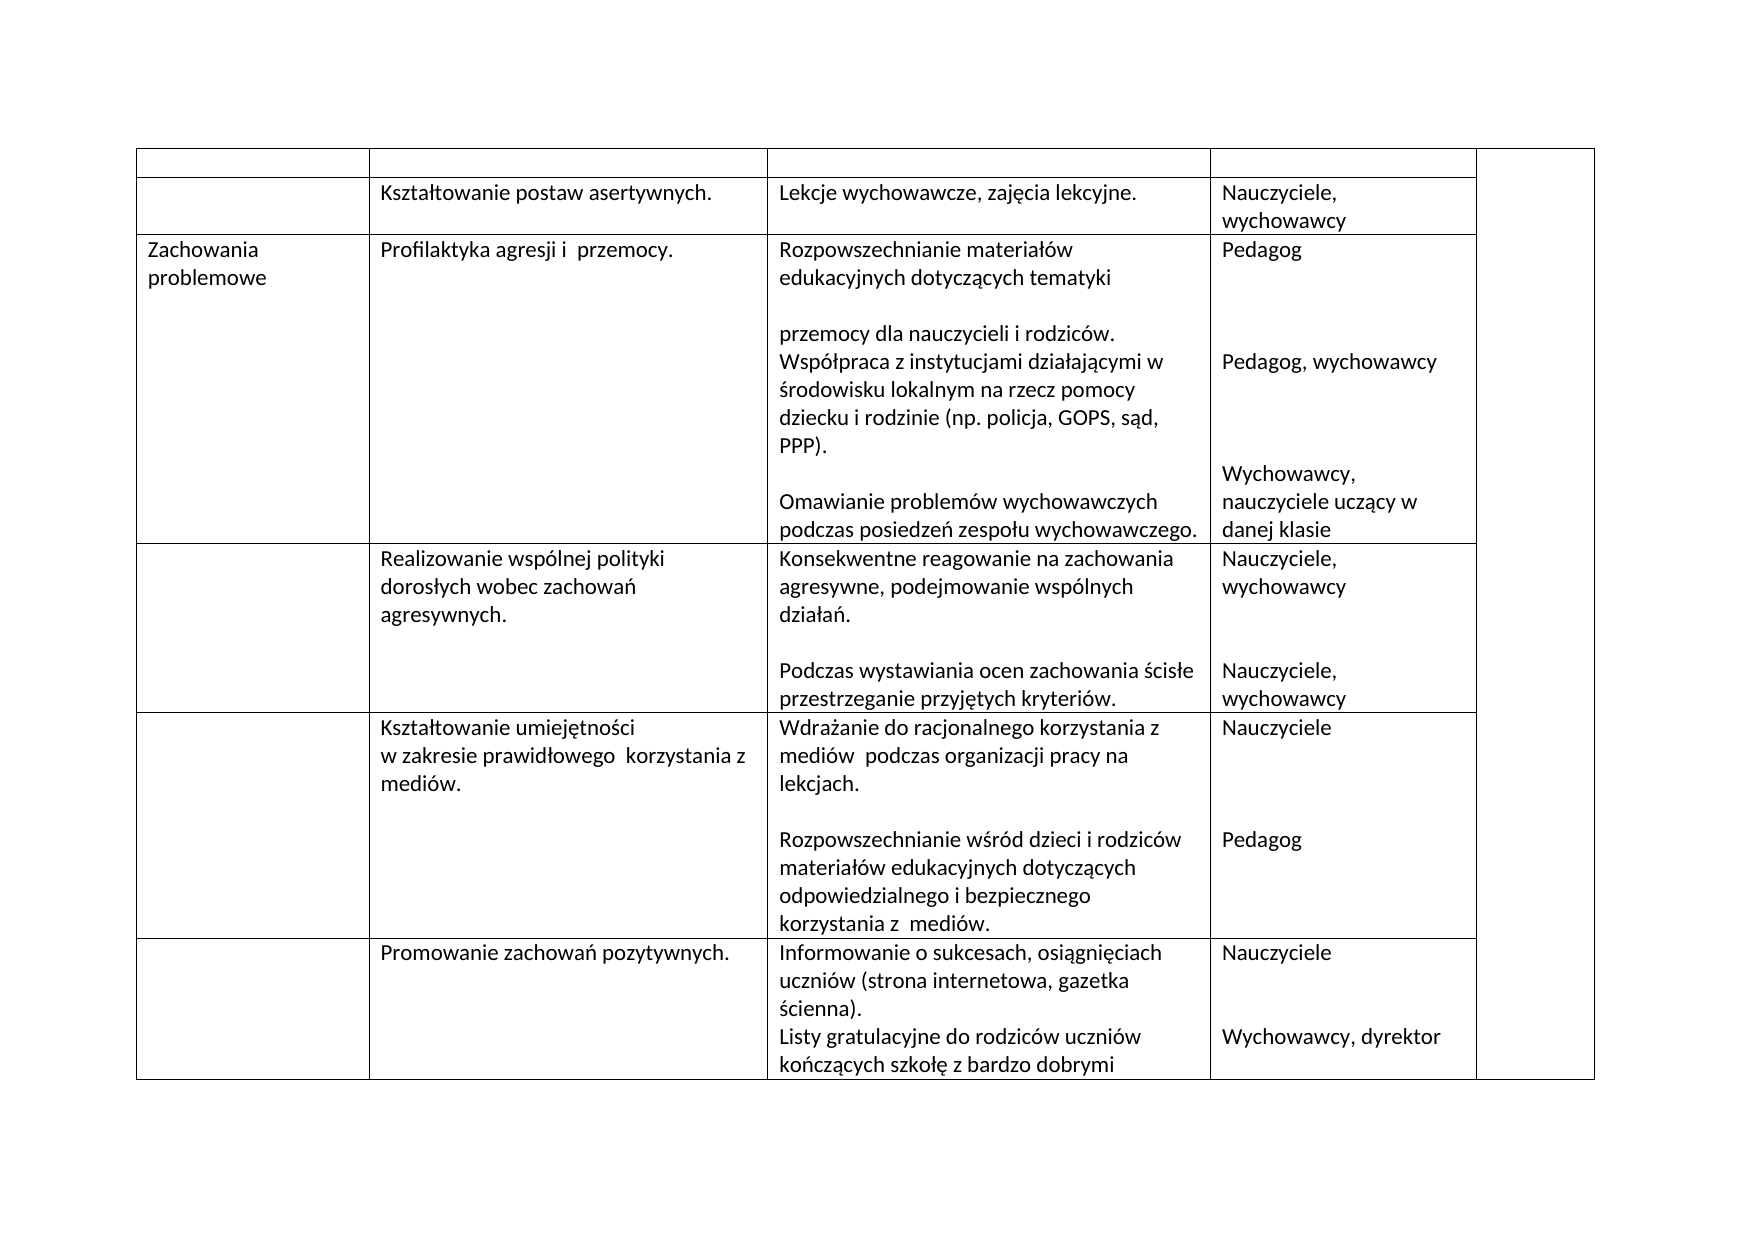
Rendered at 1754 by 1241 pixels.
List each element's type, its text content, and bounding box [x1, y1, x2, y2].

table_cell Realizowanie wspólnej polityki dorosłych wobec zachowań agresywnych. [370, 544, 767, 712]
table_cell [370, 149, 767, 177]
table_cell [137, 939, 369, 1078]
table_cell Nauczyciele Pedagog [1211, 713, 1476, 937]
table_cell Wdrażanie do racjonalnego korzystania z mediów podczas organizacji pracy na lekcjach. Rozpowszechnianie wśród dzieci i rodziców materiałów edukacyjnych dotyczących odpowiedzialnego i bezpiecznego korzystania z mediów. [768, 713, 1210, 937]
table_cell [137, 544, 369, 712]
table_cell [1211, 939, 1476, 1078]
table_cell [1211, 149, 1476, 177]
table_cell Rozpowszechnianie materiałów edukacyjnych dotyczących tematyki przemocy dla nauczycieli i rodziców. Współpraca z instytucjami działającymi w środowisku lokalnym na rzecz pomocy dziecku i rodzinie (np. policja, GOPS, sąd, PPP). Omawianie problemów wychowawczych podczas posiedzeń zespołu wychowawczego. [768, 235, 1210, 543]
table_cell [137, 149, 369, 177]
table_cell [370, 939, 767, 1078]
table_cell Kształtowanie umiejętności w zakresie prawidłowego korzystania z mediów. [370, 713, 767, 937]
table_cell Lekcje wychowawcze, zajęcia lekcyjne. [768, 178, 1210, 234]
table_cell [768, 149, 1210, 177]
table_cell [768, 939, 1210, 1078]
table_cell Konsekwentne reagowanie na zachowania agresywne, podejmowanie wspólnych działań. Podczas wystawiania ocen zachowania ścisłe przestrzeganie przyjętych kryteriów. [768, 544, 1210, 712]
table_cell Nauczyciele, wychowawcy [1211, 178, 1476, 234]
table_cell [137, 178, 369, 234]
table_cell [137, 713, 369, 937]
table_cell Profilaktyka agresji i przemocy. [370, 235, 767, 543]
table_cell Zachowania problemowe [137, 235, 369, 543]
table_cell Nauczyciele, wychowawcy Nauczyciele, wychowawcy [1211, 544, 1476, 712]
table_cell Pedagog Pedagog, wychowawcy Wychowawcy, nauczyciele uczący w danej klasie [1211, 235, 1476, 543]
table_cell Kształtowanie postaw asertywnych. [370, 178, 767, 234]
